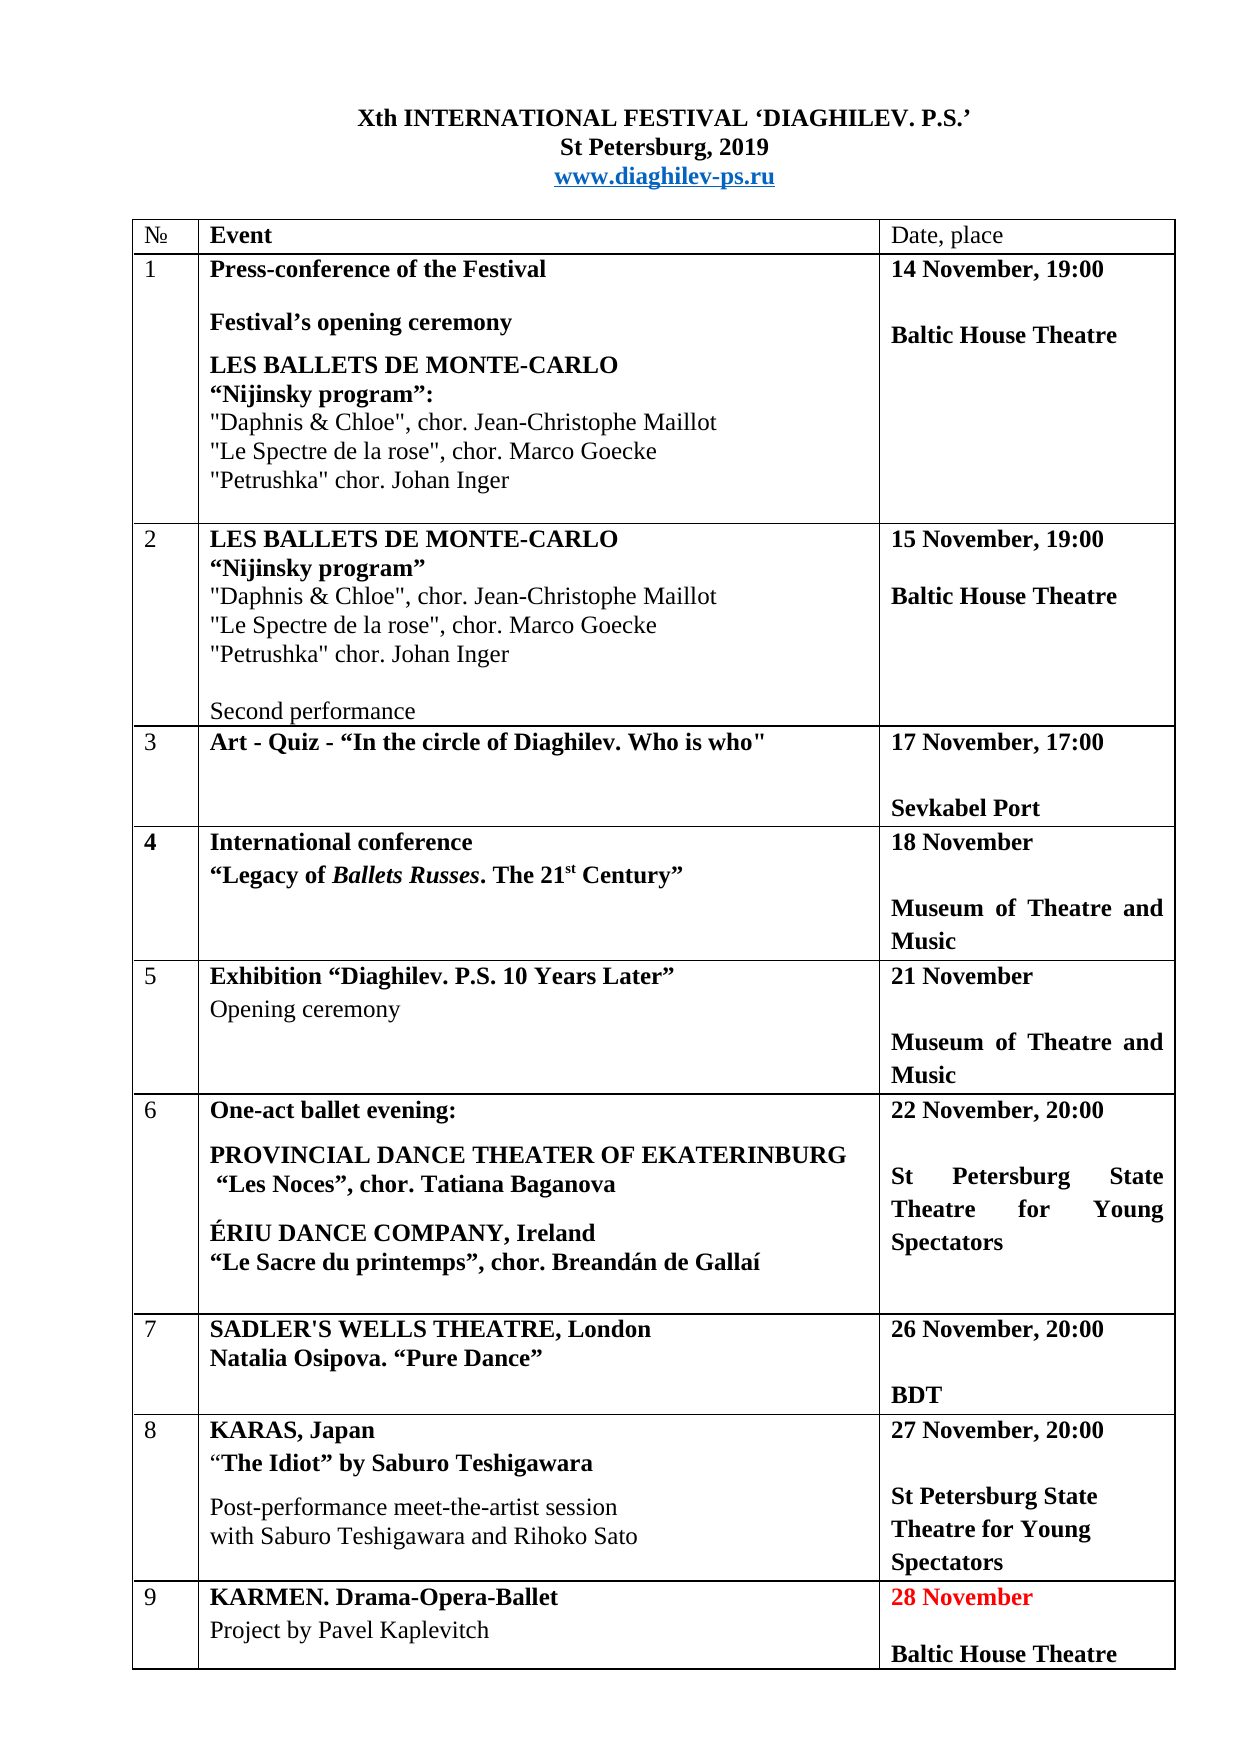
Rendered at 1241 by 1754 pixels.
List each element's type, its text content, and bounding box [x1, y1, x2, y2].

table_cell 14 November, 19:00 Baltic House Theatre [880, 255, 1174, 522]
table_cell 26 November, 20:00 BDT [880, 1315, 1174, 1413]
table_cell 15 November, 19:00 Baltic House Theatre [880, 524, 1174, 725]
table_cell 1 [133, 254, 198, 522]
table_cell 21 November Museum of Theatre and Music [880, 961, 1174, 1093]
table_cell One-act ballet evening: PROVINCIAL DANCE THEATER OF EKATERINBURG “Les Noces”, chor. Tatiana Baganova ÉRIU DANCE COMPANY, Ireland “Le Sacre du printemps”, chor. Breandán de Gallaí [199, 1095, 879, 1313]
table_header Date, place [880, 220, 1174, 253]
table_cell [199, 1582, 879, 1668]
text St Petersburg, 2019 [177, 132, 1152, 161]
table_header № [133, 220, 198, 253]
table_cell KARAS, Japan “The Idiot” by Saburo Teshigawara Post-performance meet-the-artist session with Saburo Teshigawara and Rihoko Sato [199, 1415, 879, 1580]
table_cell 8 [133, 1415, 198, 1580]
text Xth INTERNATIONAL FESTIVAL ‘DIAGHILEV. P.S.’ [177, 103, 1152, 132]
table_cell 9 [133, 1581, 198, 1668]
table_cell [880, 1582, 1174, 1668]
table_cell International conference “Legacy of Ballets Russes. The 21st Century” [199, 827, 879, 959]
table_cell LES BALLETS DE MONTE-CARLO “Nijinsky program” "Daphnis & Chloe", chor. Jean-Christophe Maillot "Le Spectre de la rose", chor. Marco Goecke "Petrushka" chor. Johan Inger Second performance [199, 524, 879, 725]
table_cell 7 [133, 1314, 198, 1413]
table_cell 4 [133, 827, 198, 959]
table_cell 18 November Museum of Theatre and Music [880, 827, 1174, 959]
table_cell SADLER'S WELLS THEATRE, London Natalia Osipova. “Pure Dance” [199, 1315, 879, 1413]
table_cell 27 November, 20:00 St Petersburg State Theatre for Young Spectators [880, 1415, 1174, 1580]
table_cell Press-conference of the Festival Festival’s opening ceremony LES BALLETS DE MONTE-CARLO “Nijinsky program”: "Daphnis & Chloe", chor. Jean-Christophe Maillot "Le Spectre de la rose", chor. Marco Goecke "Petrushka" chor. Johan Inger [199, 255, 879, 522]
table_cell 3 [133, 726, 198, 826]
table_cell 22 November, 20:00 St Petersburg State Theatre for Young Spectators [880, 1095, 1174, 1313]
table_cell Art - Quiz - “In the circle of Diaghilev. Who is who" [199, 727, 879, 826]
table_cell 2 [133, 524, 198, 725]
text www.diaghilev-ps.ru [177, 161, 1152, 190]
table_cell 17 November, 17:00 Sevkabel Port [880, 727, 1174, 826]
table_cell 6 [133, 1094, 198, 1313]
table_cell Exhibition “Diaghilev. P.S. 10 Years Later” Opening ceremony [199, 961, 879, 1093]
table_header Event [199, 220, 879, 253]
table_cell 5 [133, 961, 198, 1093]
